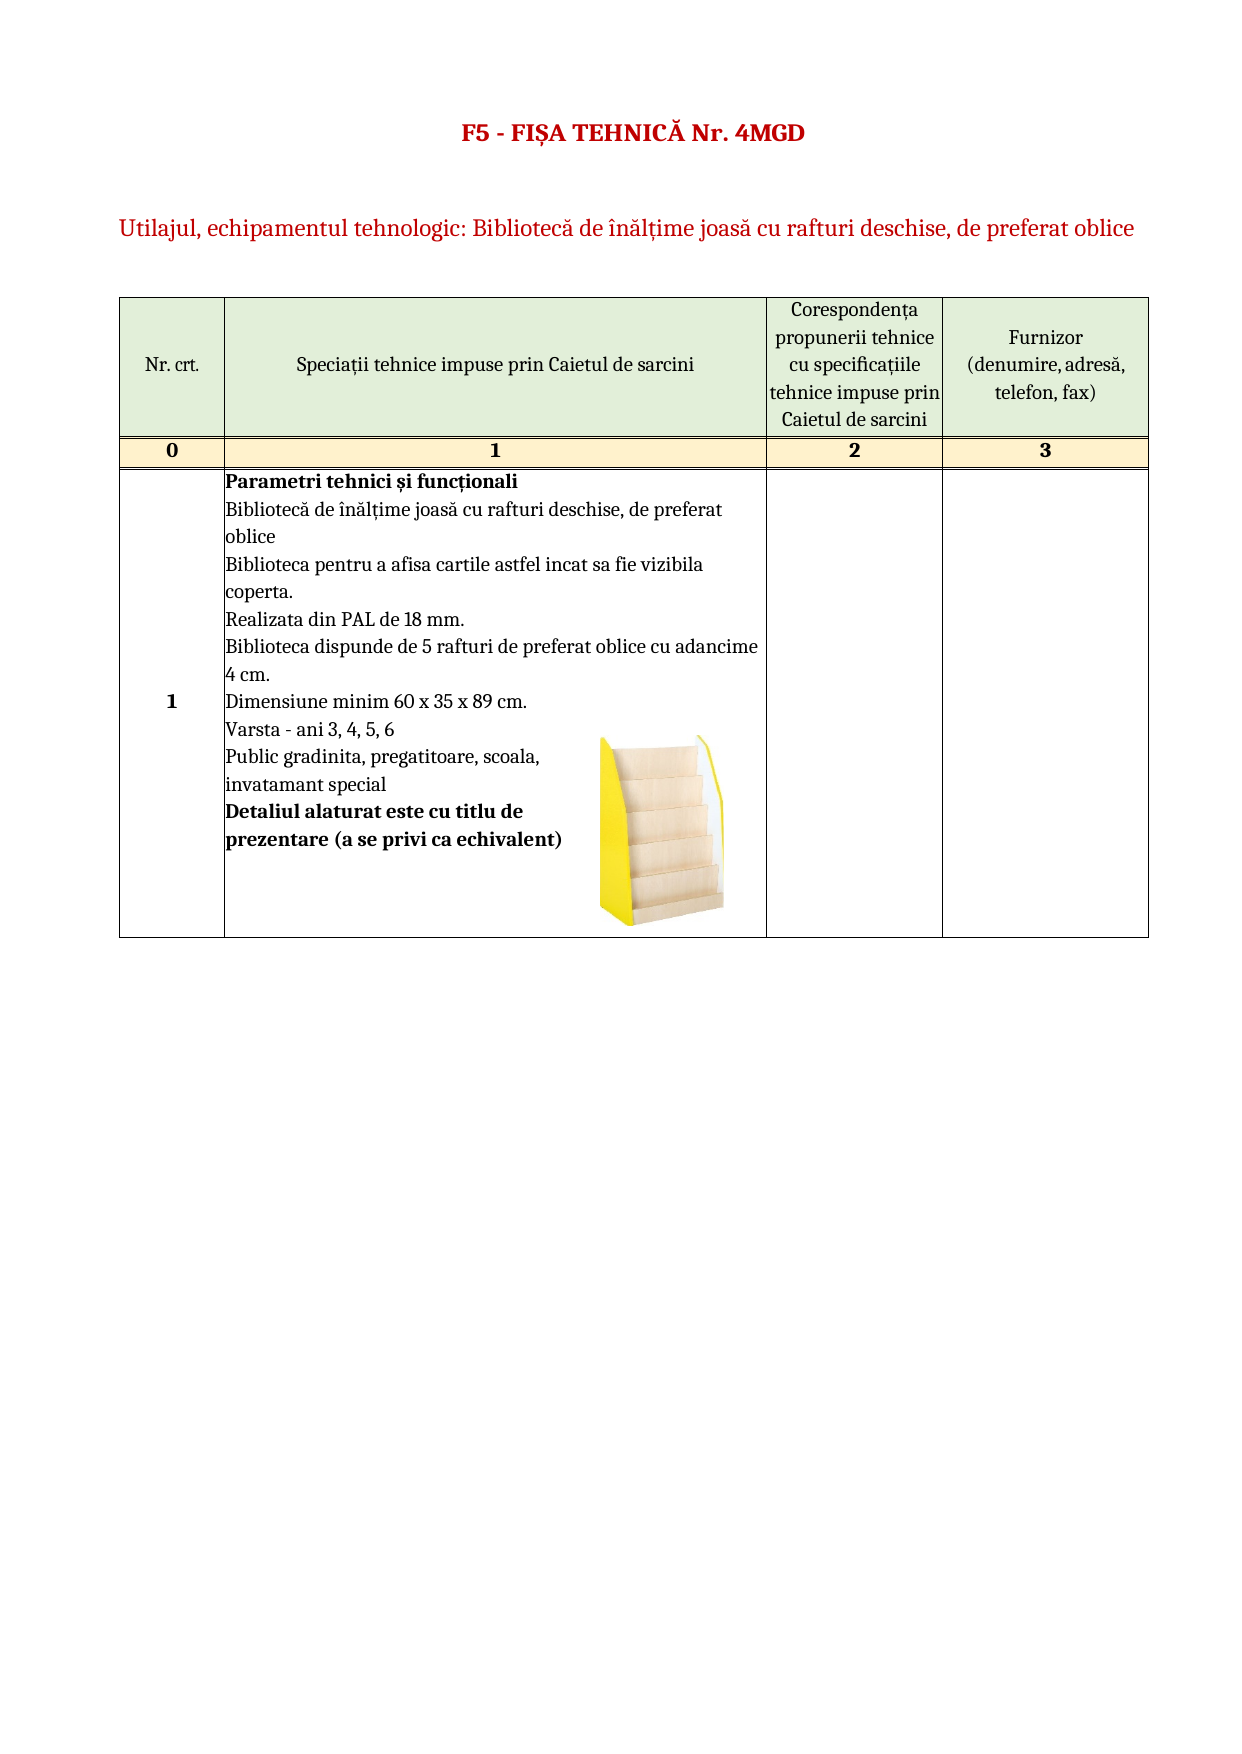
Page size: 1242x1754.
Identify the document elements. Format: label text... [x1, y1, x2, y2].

table_header Speciații tehnice impuse prin Caietul de sarcini [225, 298, 766, 436]
table_cell 1 [120, 470, 224, 937]
picture [598, 735, 724, 923]
table_cell [943, 470, 1148, 937]
table_cell [767, 470, 942, 937]
table_header Furnizor (denumire, adresă, telefon, fax) [943, 298, 1148, 436]
text Utilajul, echipamentul tehnologic: Bibliotecă de înălțime joasă cu rafturi deschise, de preferat oblice [119, 214, 1148, 243]
table_header Nr. crt. [120, 298, 224, 436]
table_cell 2 [767, 439, 942, 467]
table_cell 0 [120, 439, 224, 467]
text F5 - FIȘA TEHNICĂ Nr. 4MGD [119, 119, 1148, 147]
table_cell 3 [943, 439, 1148, 467]
table_cell 1 [225, 439, 766, 467]
table_cell Parametri tehnici și funcționali Bibliotecă de înălțime joasă cu rafturi deschise, de preferat oblice Biblioteca pentru a afisa cartile astfel incat sa fie vizibila coperta. Realizata din PAL de 18 mm. Biblioteca dispunde de 5 rafturi de preferat oblice cu adancime 4 cm. Dimensiune minim 60 x 35 x 89 cm. Varsta - ani 3, 4, 5, 6 Public gradinita, pregatitoare, scoala, invatamant special Detaliul alaturat este cu titlu de prezentare (a se privi ca echivalent) [225, 470, 766, 937]
table_header Corespondența propunerii tehnice cu speciﬁcațiile tehnice impuse prin Caietul de sarcini [767, 298, 942, 436]
